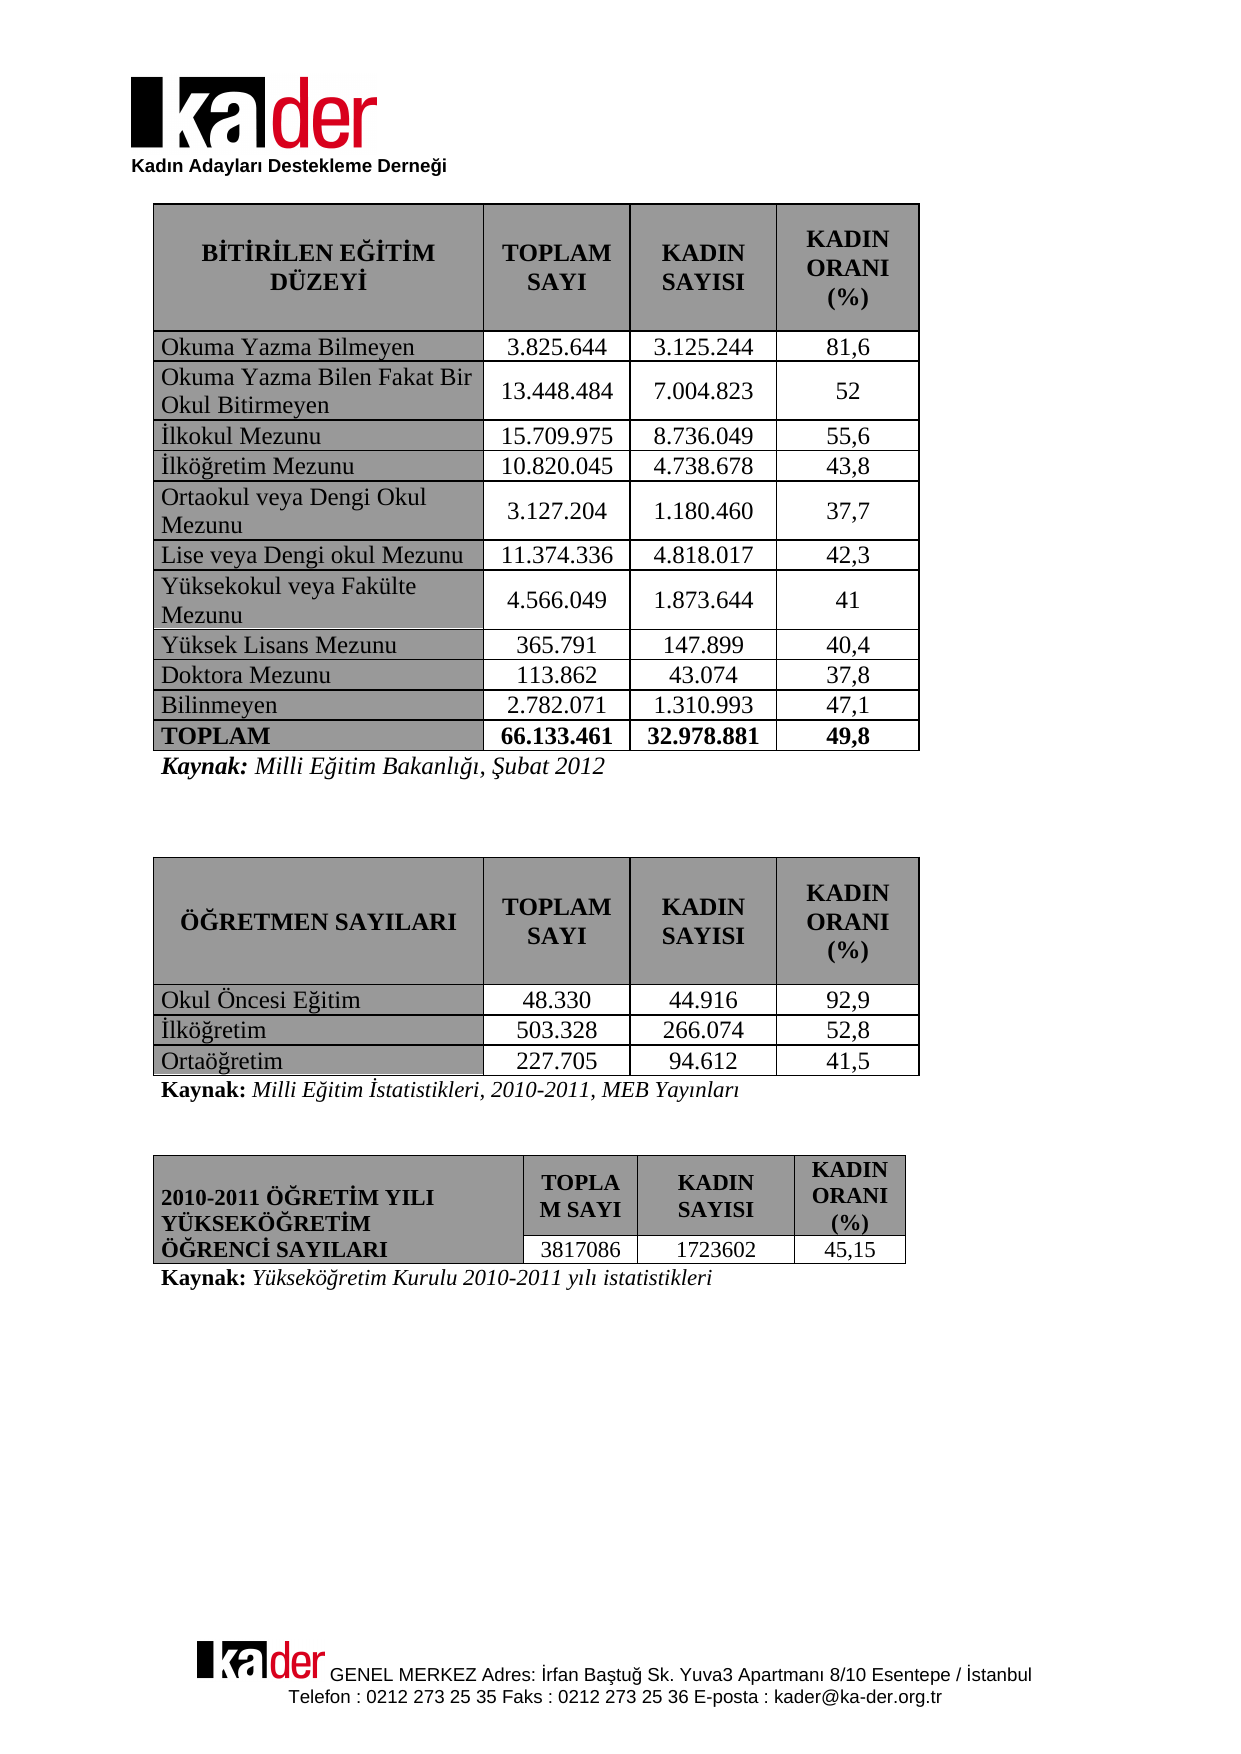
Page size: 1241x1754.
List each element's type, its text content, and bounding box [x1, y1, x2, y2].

table_header KADIN ORANI (%) [777, 858, 918, 984]
table_cell 37,8 [777, 660, 918, 689]
table_header 2010-2011 ÖĞRETİM YILI YÜKSEKÖĞRETİM ÖĞRENCİ SAYILARI [154, 1156, 523, 1263]
table_cell 227.705 [484, 1046, 629, 1074]
table_cell 147.899 [631, 630, 776, 659]
table_cell 43,8 [777, 451, 918, 480]
table_cell 44.916 [631, 985, 776, 1014]
table_cell 1.310.993 [631, 691, 776, 719]
table_header KADIN SAYISI [631, 858, 776, 984]
table_cell Yüksek Lisans Mezunu [154, 630, 483, 659]
table_header TOPLAM SAYI [484, 205, 629, 330]
table_cell 41,5 [777, 1046, 918, 1074]
text Kaynak: Yükseköğretim Kurulu 2010-2011 yılı istatistikleri [131, 1264, 1106, 1290]
table_header ÖĞRETMEN SAYILARI [154, 858, 483, 984]
table_cell 266.074 [631, 1016, 776, 1044]
text Kaynak: Milli Eğitim Bakanlığı, Şubat 2012 [131, 751, 1106, 780]
table_cell 113.862 [484, 660, 629, 689]
table_cell Bilinmeyen [154, 691, 483, 719]
table_cell 47,1 [777, 691, 918, 719]
table_cell 7.004.823 [631, 362, 776, 419]
table_cell 92,9 [777, 985, 918, 1014]
table_cell Okuma Yazma Bilen Fakat Bir Okul Bitirmeyen [154, 362, 483, 419]
picture [131, 73, 377, 155]
table_header KADIN ORANI (%) [795, 1156, 905, 1235]
table_cell 4.818.017 [631, 541, 776, 569]
table_cell 4.566.049 [484, 571, 629, 628]
table_header TOPLAM SAYI [524, 1156, 637, 1235]
table_cell 1.873.644 [631, 571, 776, 628]
table_cell 66.133.461 [484, 721, 629, 750]
table_cell 365.791 [484, 630, 629, 659]
picture [197, 1639, 325, 1682]
table_cell 81,6 [777, 332, 918, 360]
table_cell 42,3 [777, 541, 918, 569]
table_cell Yüksekokul veya Fakülte Mezunu [154, 571, 483, 628]
table_cell 55,6 [777, 421, 918, 450]
table_cell 40,4 [777, 630, 918, 659]
table_header KADIN SAYISI [631, 205, 776, 330]
table_cell 4.738.678 [631, 451, 776, 480]
table_cell İlkokul Mezunu [154, 421, 483, 450]
table_cell Ortaöğretim [154, 1046, 483, 1074]
table_header TOPLAM SAYI [484, 858, 629, 984]
table_cell 52 [777, 362, 918, 419]
table_cell 3817086 [524, 1236, 637, 1263]
table_cell 10.820.045 [484, 451, 629, 480]
table_cell 37,7 [777, 482, 918, 539]
table_cell Lise veya Dengi okul Mezunu [154, 541, 483, 569]
table_cell Doktora Mezunu [154, 660, 483, 689]
table_cell 43.074 [631, 660, 776, 689]
table_cell 48.330 [484, 985, 629, 1014]
table_cell 52,8 [777, 1016, 918, 1044]
table_cell İlköğretim [154, 1016, 483, 1044]
table_cell İlköğretim Mezunu [154, 451, 483, 480]
table_cell 1.180.460 [631, 482, 776, 539]
table_header KADIN SAYISI [638, 1156, 794, 1235]
table_cell Okuma Yazma Bilmeyen [154, 332, 483, 360]
table_cell Ortaokul veya Dengi Okul Mezunu [154, 482, 483, 539]
table_cell Okul Öncesi Eğitim [154, 985, 483, 1014]
table_cell 94.612 [631, 1046, 776, 1074]
table_cell TOPLAM [154, 721, 483, 750]
table_cell 13.448.484 [484, 362, 629, 419]
table_cell 11.374.336 [484, 541, 629, 569]
table_cell 3.125.244 [631, 332, 776, 360]
table_cell 15.709.975 [484, 421, 629, 450]
text Kaynak: Milli Eğitim İstatistikleri, 2010-2011, MEB Yayınları [131, 1076, 1106, 1102]
table_cell 8.736.049 [631, 421, 776, 450]
table_cell 2.782.071 [484, 691, 629, 719]
table_cell 3.825.644 [484, 332, 629, 360]
table_cell 1723602 [638, 1236, 794, 1263]
table_header BİTİRİLEN EĞİTİM DÜZEYİ [154, 205, 483, 330]
table_cell 32.978.881 [631, 721, 776, 750]
table_header KADIN ORANI (%) [777, 205, 918, 330]
table_cell 49,8 [777, 721, 918, 750]
table_cell 45,15 [795, 1236, 905, 1263]
table_cell 503.328 [484, 1016, 629, 1044]
table_cell 41 [777, 571, 918, 628]
table_cell 3.127.204 [484, 482, 629, 539]
